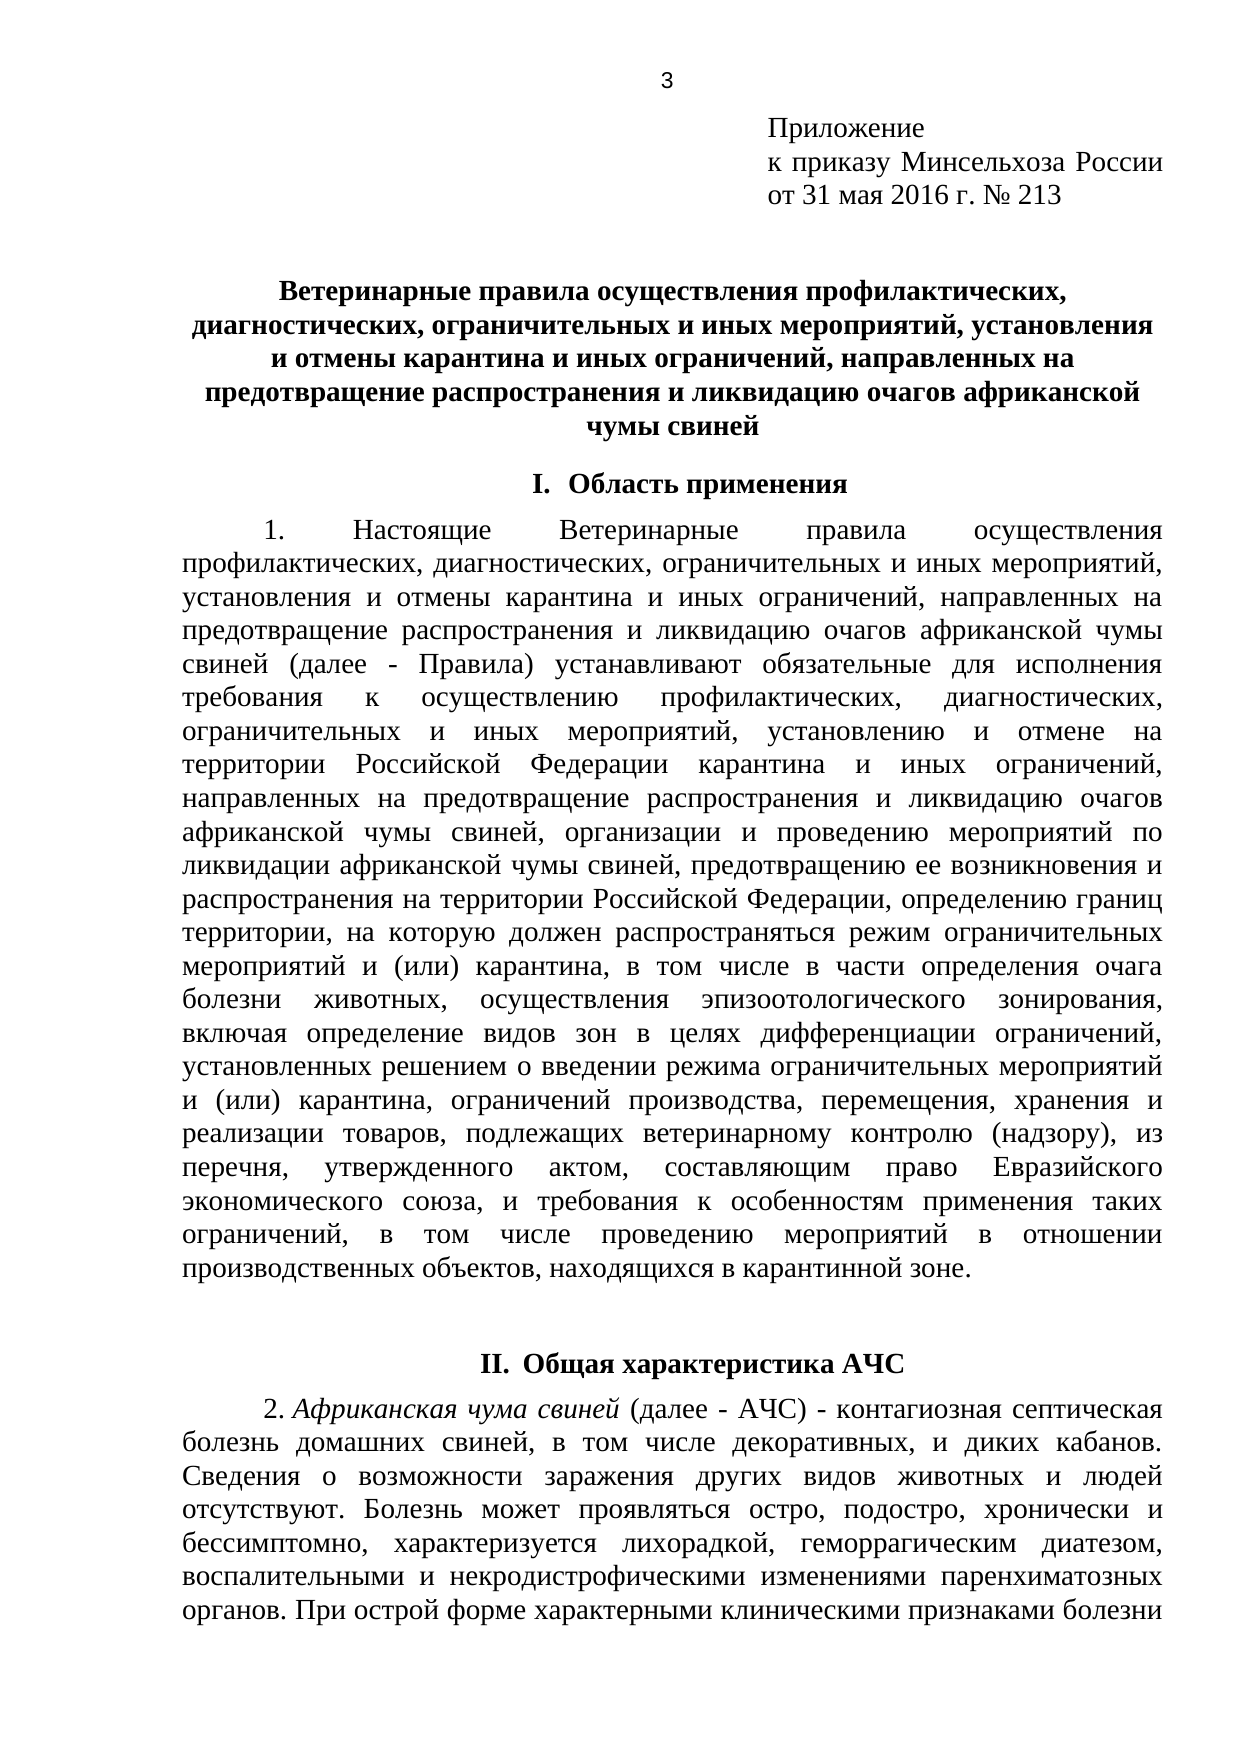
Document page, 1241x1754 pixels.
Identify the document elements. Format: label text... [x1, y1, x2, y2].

text чумы свиней [182, 408, 1163, 442]
text Приложение [767, 111, 1163, 144]
list Область применения [532, 470, 1163, 499]
text Ветеринарные правила осуществления профилактических, диагностических, ограничительных и иных мероприятий, установления и отмены карантина и иных ограничений, направленных на предотвращение распространения и ликвидацию очагов африканской [182, 274, 1163, 408]
text к приказу Минсельхоза России от 31 мая 2016 г. № 213 [767, 144, 1163, 212]
text 1. Настоящие Ветеринарные правила осуществления профилактических, диагностических, ограничительных и иных мероприятий, установления и отмены карантина и иных ограничений, направленных на предотвращение распространения и ликвидацию очагов африканской чумы свиней (далее - Правила) устанавливают обязательные для исполнения требования к осуществлению профилактических, диагностических, ограничительных и иных мероприятий, установлению и отмене на территории Российской Федерации карантина и иных ограничений, направленных на предотвращение распространения и ликвидацию очагов африканской чумы свиней, организации и проведению мероприятий по ликвидации африканской чумы свиней, предотвращению ее возникновения и распространения на территории Российской Федерации, определению границ территории, на которую должен распространяться режим ограничительных мероприятий и (или) карантина, в том числе в части определения очага болезни животных, осуществления эпизоотологического зонирования, включая определение видов зон в целях дифференциации ограничений, установленных решением о введении режима ограничительных мероприятий и (или) карантина, ограничений производства, перемещения, хранения и реализации товаров, подлежащих ветеринарному контролю (надзору), из перечня, утвержденного актом, составляющим право Евразийского экономического союза, и требования к особенностям применения таких ограничений, в том числе проведению мероприятий в отношении производственных объектов, находящихся в карантинной зоне. [182, 512, 1163, 1284]
list Общая характеристика АЧС [480, 1350, 1163, 1379]
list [182, 1391, 1163, 1626]
